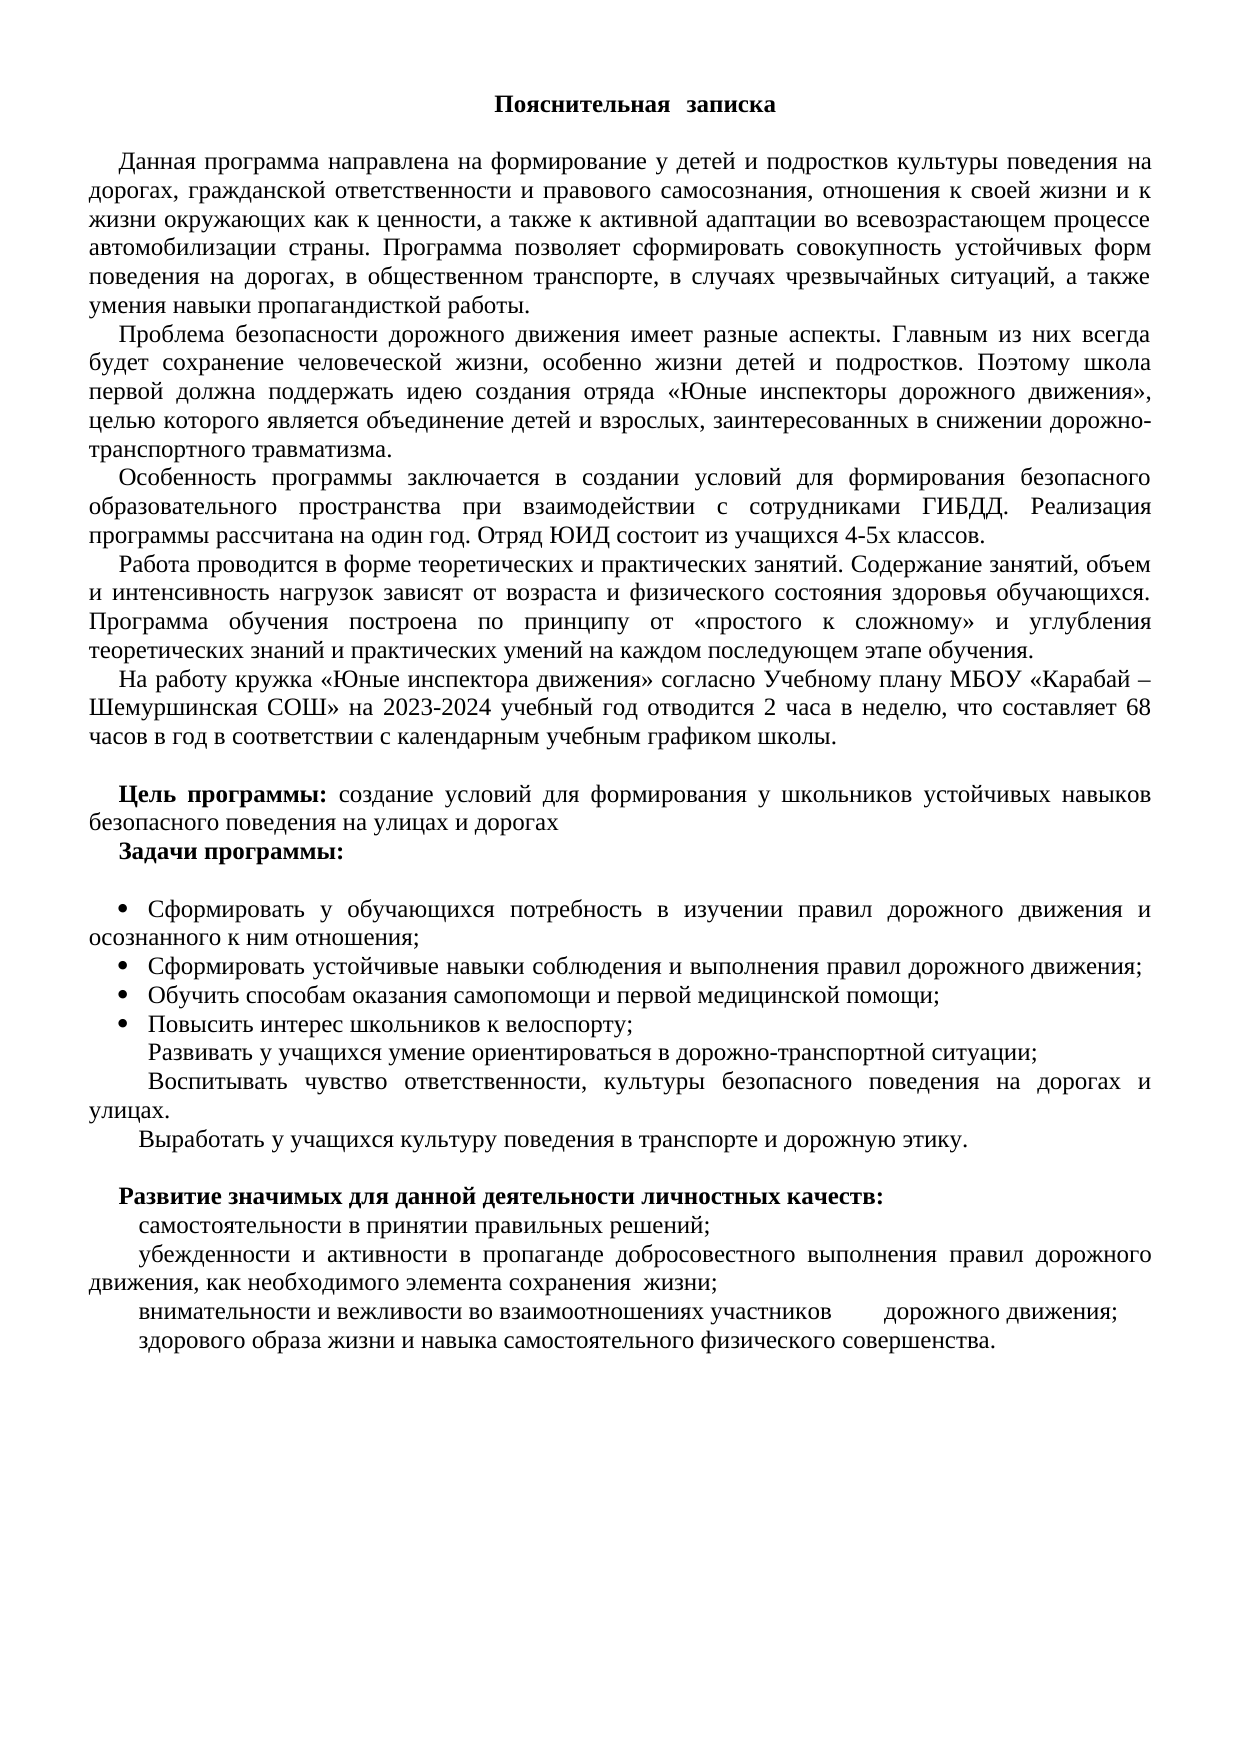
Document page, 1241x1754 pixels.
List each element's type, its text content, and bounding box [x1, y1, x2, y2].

subtitle Развитие значимых для данной деятельности личностных качеств: [89, 1181, 1152, 1210]
text Данная программа направлена на формирование у детей и подростков культуры поведения на дорогах, гражданской ответственности и правового самосознания, отношения к своей жизни и к жизни окружающих как к ценности, а также к активной адаптации во всевозрастающем процессе автомобилизации страны. Программа позволяет сформировать совокупность устойчивых форм поведения на дорогах, в общественном транспорте, в случаях чрезвычайных ситуаций, а также умения навыки пропагандисткой работы. [89, 146, 1152, 319]
list Выработать у учащихся культуру поведения в транспорте и дорожную этику. [89, 1124, 1152, 1152]
subtitle Задачи программы: [89, 836, 1152, 865]
list Воспитывать чувство ответственности, культуры безопасного поведения на дорогах и улицах. [89, 1066, 1152, 1124]
text Цель программы: создание условий для формирования у школьников устойчивых навыков безопасного поведения на улицах и дорогах [89, 779, 1152, 836]
list Обучить способам оказания самопомощи и первой медицинской помощи; [89, 980, 1152, 1009]
list Развивать у учащихся умение ориентироваться в дорожно-транспортной ситуации; [89, 1037, 1152, 1066]
text Проблема безопасности дорожного движения имеет разные аспекты. Главным из них всегда будет сохранение человеческой жизни, особенно жизни детей и подростков. Поэтому школа первой должна поддержать идею создания отряда «Юные инспекторы дорожного движения», целью которого является объединение детей и взрослых, заинтересованных в снижении дорожно- транспортного травматизма. [89, 319, 1152, 462]
list Сформировать у обучающихся потребность в изучении правил дорожного движения и осознанного к ним отношения; [89, 894, 1152, 951]
subtitle Пояснительная записка [89, 89, 1152, 117]
list внимательности и вежливости во взаимоотношениях участников дорожного движения; [89, 1296, 1152, 1325]
list здорового образа жизни и навыка самостоятельного физического совершенства. [89, 1325, 1152, 1354]
text Работа проводится в форме теоретических и практических занятий. Содержание занятий, объем и интенсивность нагрузок зависят от возраста и физического состояния здоровья обучающихся. Программа обучения построена по принципу от «простого к сложному» и углубления теоретических знаний и практических умений на каждом последующем этапе обучения. [89, 549, 1152, 664]
list самостоятельности в принятии правильных решений; [89, 1210, 1152, 1239]
list убежденности и активности в пропаганде добросовестного выполнения правил дорожного движения, как необходимого элемента сохранения жизни; [89, 1239, 1152, 1296]
list Сформировать устойчивые навыки соблюдения и выполнения правил дорожного движения; [89, 951, 1152, 980]
text На работу кружка «Юные инспектора движения» согласно Учебному плану МБОУ «Карабай – Шемуршинская СОШ» на 2023-2024 учебный год отводится 2 часа в неделю, что составляет 68 часов в год в соответствии с календарным учебным графиком школы. [89, 664, 1152, 750]
list Повысить интерес школьников к велоспорту; [89, 1009, 1152, 1037]
text Особенность программы заключается в создании условий для формирования безопасного образовательного пространства при взаимодействии с сотрудниками ГИБДД. Реализация программы рассчитана на один год. Отряд ЮИД состоит из учащихся 4-5х классов. [89, 462, 1152, 549]
